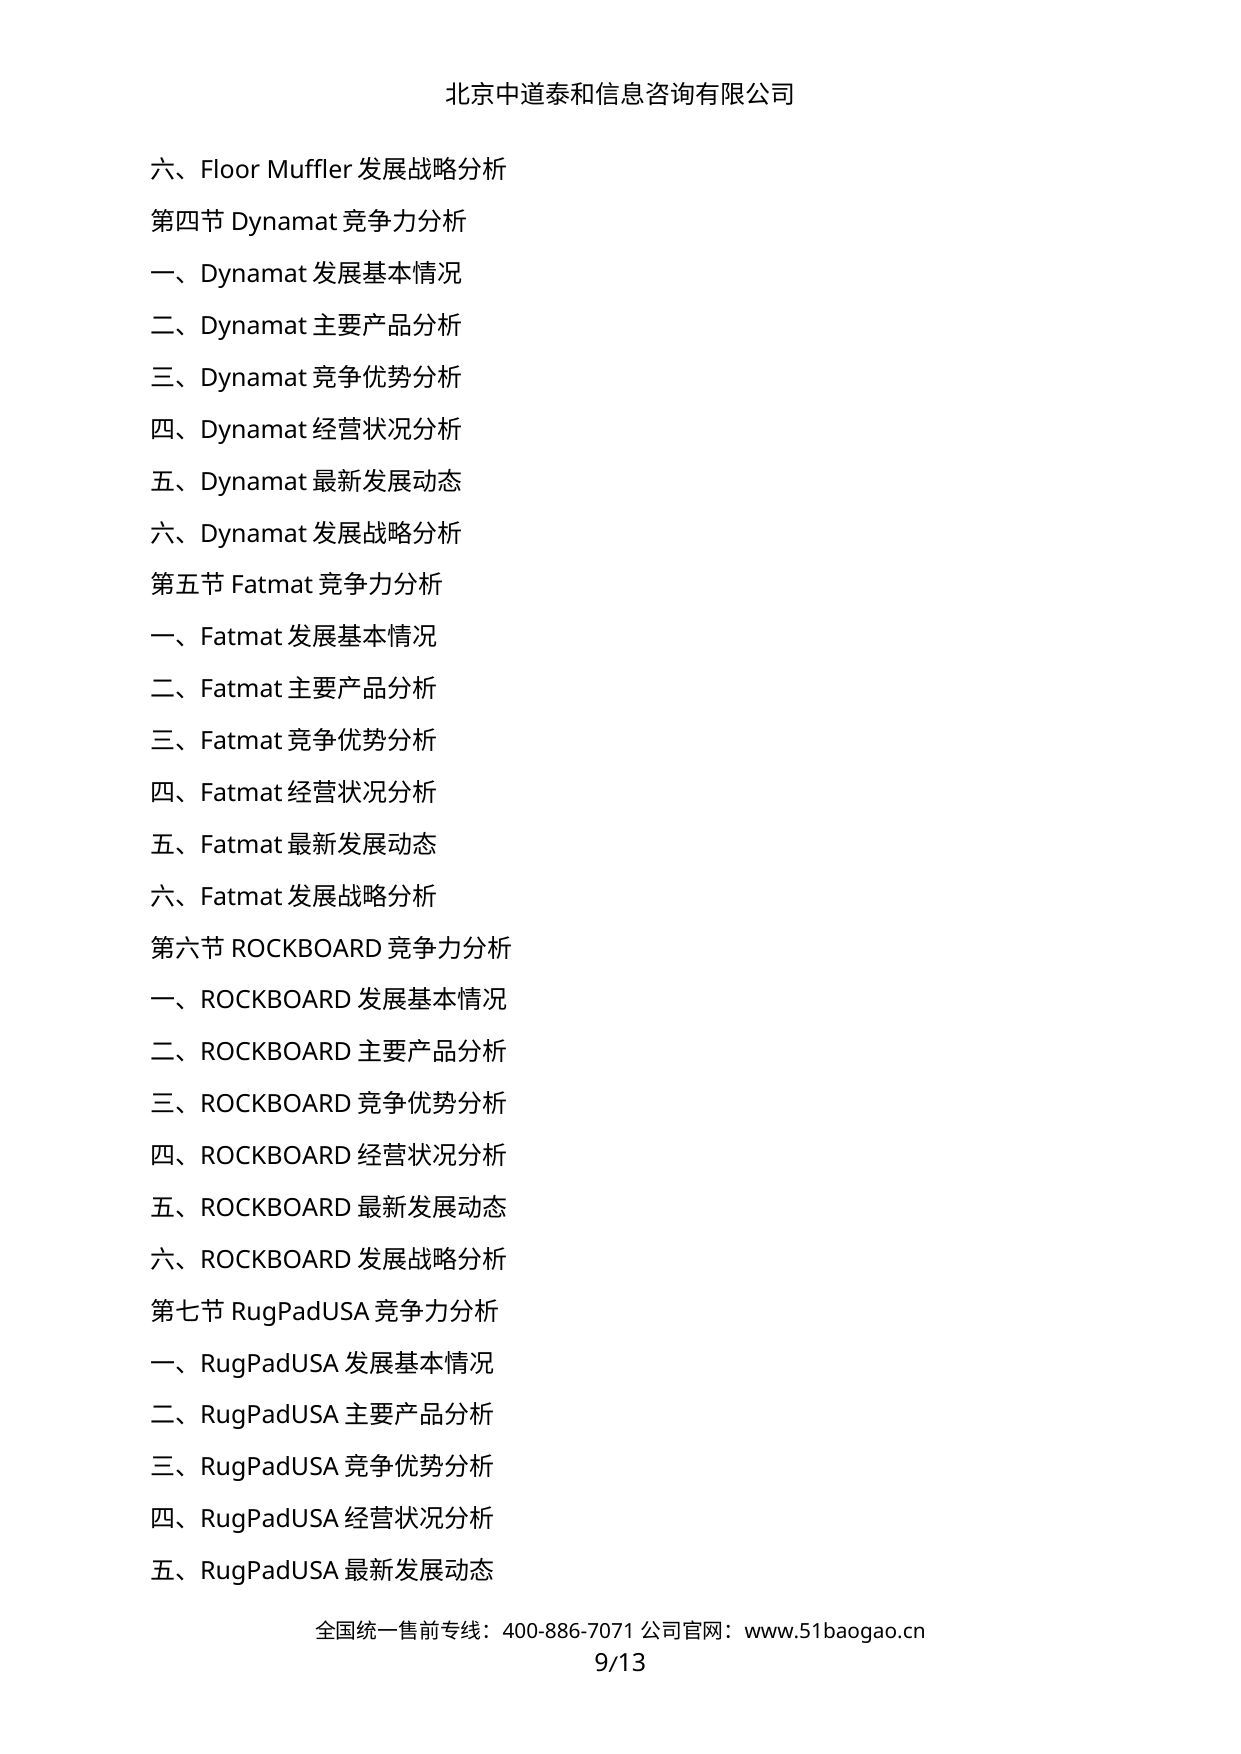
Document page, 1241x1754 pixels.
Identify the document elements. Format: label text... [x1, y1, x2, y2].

text 一、Fatmat发展基本情况 [150, 617, 1090, 653]
text 第七节 RugPadUSA竞争力分析 [150, 1291, 1090, 1327]
text 六、Fatmat发展战略分析 [150, 876, 1090, 912]
text 第六节 ROCKBOARD竞争力分析 [150, 928, 1090, 964]
text 五、ROCKBOARD最新发展动态 [150, 1187, 1090, 1224]
text 第四节 Dynamat竞争力分析 [150, 202, 1090, 238]
text 一、Dynamat发展基本情况 [150, 254, 1090, 290]
text 一、RugPadUSA发展基本情况 [150, 1343, 1090, 1379]
text 二、Fatmat主要产品分析 [150, 669, 1090, 705]
text 六、Floor Muffler发展战略分析 [150, 150, 1090, 186]
text 四、ROCKBOARD经营状况分析 [150, 1136, 1090, 1172]
text 六、ROCKBOARD发展战略分析 [150, 1239, 1090, 1276]
text 三、RugPadUSA竞争优势分析 [150, 1447, 1090, 1483]
text 二、RugPadUSA主要产品分析 [150, 1395, 1090, 1431]
text 三、Dynamat竞争优势分析 [150, 357, 1090, 394]
text 第五节 Fatmat竞争力分析 [150, 565, 1090, 601]
text 五、Fatmat最新发展动态 [150, 824, 1090, 861]
text 三、Fatmat竞争优势分析 [150, 721, 1090, 757]
text 四、RugPadUSA经营状况分析 [150, 1499, 1090, 1535]
text 二、ROCKBOARD主要产品分析 [150, 1032, 1090, 1068]
text 六、Dynamat发展战略分析 [150, 513, 1090, 549]
text 一、ROCKBOARD发展基本情况 [150, 980, 1090, 1016]
text 五、Dynamat最新发展动态 [150, 461, 1090, 497]
text 五、RugPadUSA最新发展动态 [150, 1551, 1090, 1587]
text 三、ROCKBOARD竞争优势分析 [150, 1084, 1090, 1120]
text 四、Dynamat经营状况分析 [150, 409, 1090, 446]
text 二、Dynamat主要产品分析 [150, 306, 1090, 342]
text 四、Fatmat经营状况分析 [150, 772, 1090, 809]
